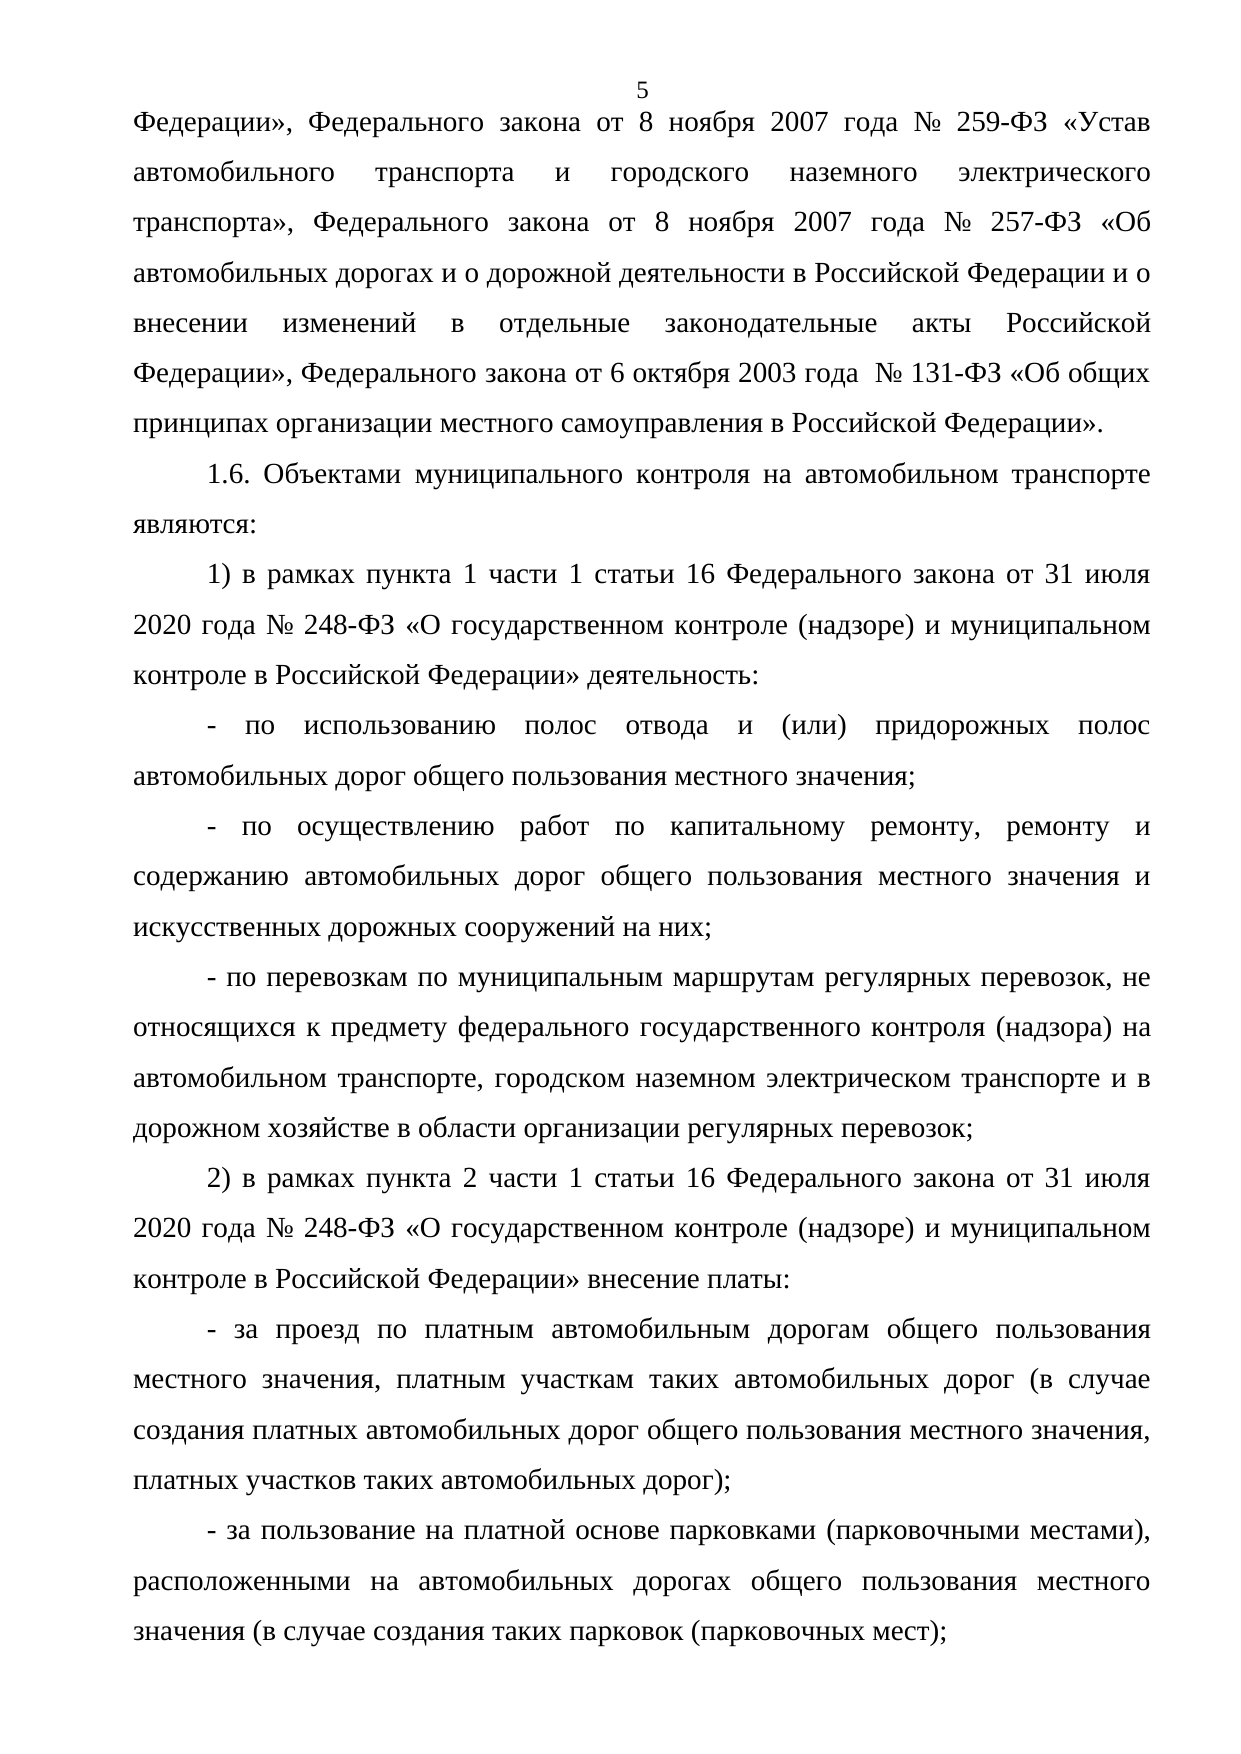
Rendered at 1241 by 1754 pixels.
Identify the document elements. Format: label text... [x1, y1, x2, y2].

text 2) в рамках пункта 2 части 1 статьи 16 Федерального закона от 31 июля 2020 года № 248-ФЗ «О государственном контроле (надзоре) и муниципальном контроле в Российской Федерации» внесение платы: [133, 1160, 1152, 1294]
text 1) в рамках пункта 1 части 1 статьи 16 Федерального закона от 31 июля 2020 года № 248-ФЗ «О государственном контроле (надзоре) и муниципальном контроле в Российской Федерации» деятельность: [133, 557, 1152, 691]
text - по использованию полос отвода и (или) придорожных полос автомобильных дорог общего пользования местного значения; [133, 707, 1152, 791]
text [133, 104, 1152, 439]
text - по осуществлению работ по капитальному ремонту, ремонту и содержанию автомобильных дорог общего пользования местного значения и искусственных дорожных сооружений на них; [133, 808, 1152, 942]
text - по перевозкам по муниципальным маршрутам регулярных перевозок, не относящихся к предмету федерального государственного контроля (надзора) на автомобильном транспорте, городском наземном электрическом транспорте и в дорожном хозяйстве в области организации регулярных перевозок; [133, 959, 1152, 1143]
text - за проезд по платным автомобильным дорогам общего пользования местного значения, платным участкам таких автомобильных дорог (в случае создания платных автомобильных дорог общего пользования местного значения, платных участков таких автомобильных дорог); [133, 1311, 1152, 1496]
text 1.6. Объектами муниципального контроля на автомобильном транспорте являются: [133, 456, 1152, 540]
text - за пользование на платной основе парковками (парковочными местами), расположенными на автомобильных дорогах общего пользования местного значения (в случае создания таких парковок (парковочных мест); [133, 1512, 1152, 1647]
